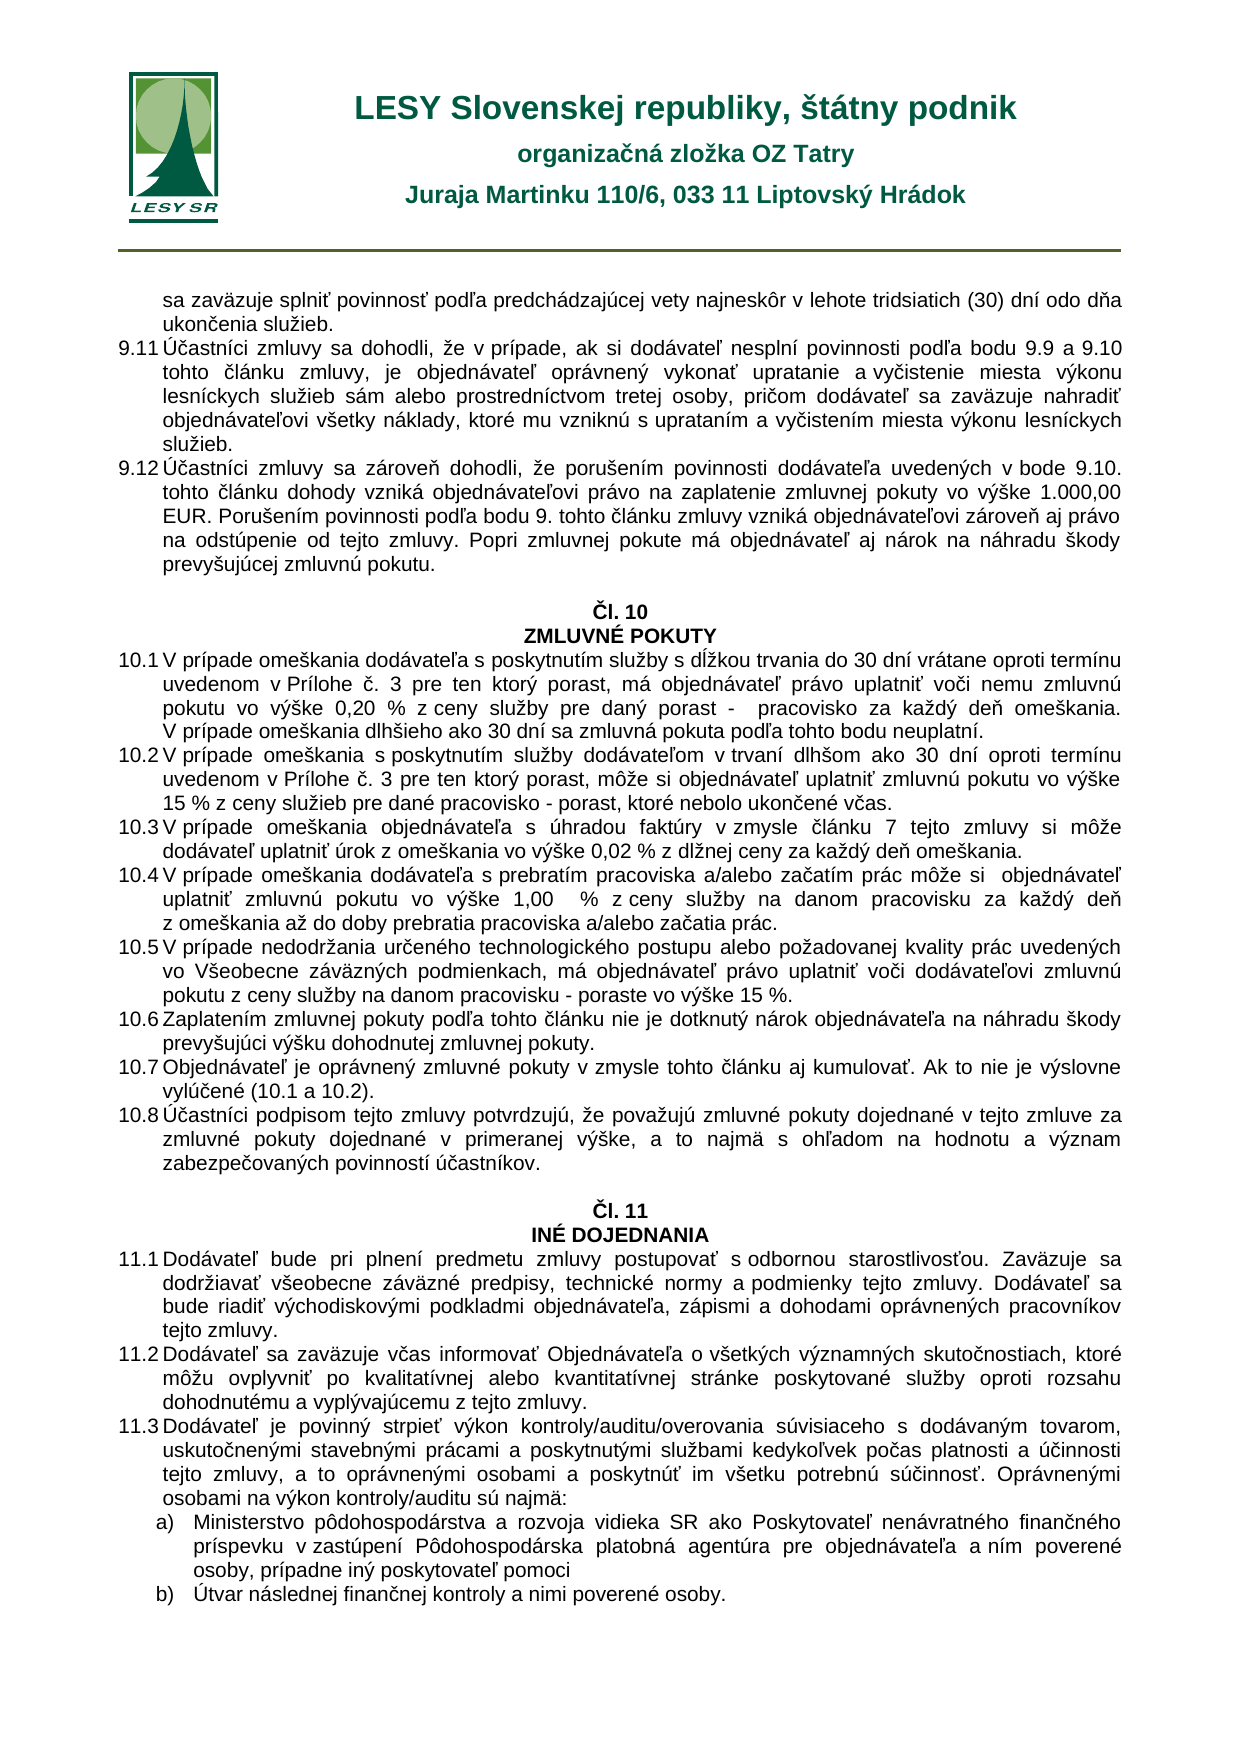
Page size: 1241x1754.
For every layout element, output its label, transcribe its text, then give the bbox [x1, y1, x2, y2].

list V prípade omeškania s poskytnutím služby dodávateľom v trvaní dlhšom ako 30 dní oproti termínu uvedenom v Prílohe č. 3 pre ten ktorý porast, môže si objednávateľ uplatniť zmluvnú pokutu vo výške 15 % z ceny služieb pre dané pracovisko - porast, ktoré nebolo ukončené včas. [118, 743, 1122, 815]
list Útvar následnej finančnej kontroly a nimi poverené osoby. [156, 1582, 1122, 1606]
list Dodávateľ je povinný strpieť výkon kontroly/auditu/overovania súvisiaceho s dodávaným tovarom, uskutočnenými stavebnými prácami a poskytnutými službami kedykoľvek počas platnosti a účinnosti tejto zmluvy, a to oprávnenými osobami a poskytnúť im všetku potrebnú súčinnosť. Oprávnenými osobami na výkon kontroly/auditu sú najmä: [118, 1414, 1122, 1510]
list V prípade omeškania dodávateľa s prebratím pracoviska a/alebo začatím prác môže si objednávateľ uplatniť zmluvnú pokutu vo výške 1,00 % z ceny služby na danom pracovisku za každý deň z omeškania až do doby prebratia pracoviska a/alebo začatia prác. [118, 863, 1122, 935]
text Čl. 10 [118, 599, 1122, 623]
list V prípade nedodržania určeného technologického postupu alebo požadovanej kvality prác uvedených vo Všeobecne záväzných podmienkach, má objednávateľ právo uplatniť voči dodávateľovi zmluvnú pokutu z ceny služby na danom pracovisku - poraste vo výške 15 %. [118, 935, 1122, 1007]
list Objednávateľ je oprávnený zmluvné pokuty v zmysle tohto článku aj kumulovať. Ak to nie je výslovne vylúčené (10.1 a 10.2). [118, 1055, 1122, 1103]
text INÉ DOJEDNANIA [118, 1222, 1122, 1246]
list Účastníci zmluvy sa dohodli, že v prípade, ak si dodávateľ nesplní povinnosti podľa bodu 9.9 a 9.10 tohto článku zmluvy, je objednávateľ oprávnený vykonať upratanie a vyčistenie miesta výkonu lesníckych služieb sám alebo prostredníctvom tretej osoby, pričom dodávateľ sa zaväzuje nahradiť objednávateľovi všetky náklady, ktoré mu vzniknú s uprataním a vyčistením miesta výkonu lesníckych služieb. [118, 336, 1122, 456]
list Účastníci zmluvy sa zároveň dohodli, že porušením povinnosti dodávateľa uvedených v bode 9.10. tohto článku dohody vzniká objednávateľovi právo na zaplatenie zmluvnej pokuty vo výške 1.000,00 EUR. Porušením povinnosti podľa bodu 9. tohto článku zmluvy vzniká objednávateľovi zároveň aj právo na odstúpenie od tejto zmluvy. Popri zmluvnej pokute má objednávateľ aj nárok na náhradu škody prevyšujúcej zmluvnú pokutu. [118, 456, 1122, 576]
text ZMLUVNÉ POKUTY [118, 623, 1122, 647]
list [118, 288, 1122, 336]
list V prípade omeškania objednávateľa s úhradou faktúry v zmysle článku 7 tejto zmluvy si môže dodávateľ uplatniť úrok z omeškania vo výške 0,02 % z dlžnej ceny za každý deň omeškania. [118, 815, 1122, 863]
list Dodávateľ bude pri plnení predmetu zmluvy postupovať s odbornou starostlivosťou. Zaväzuje sa dodržiavať všeobecne záväzné predpisy, technické normy a podmienky tejto zmluvy. Dodávateľ sa bude riadiť východiskovými podkladmi objednávateľa, zápismi a dohodami oprávnených pracovníkov tejto zmluvy. [118, 1246, 1122, 1342]
list Účastníci podpisom tejto zmluvy potvrdzujú, že považujú zmluvné pokuty dojednané v tejto zmluve za zmluvné pokuty dojednané v primeranej výške, a to najmä s ohľadom na hodnotu a význam zabezpečovaných povinností účastníkov. [118, 1103, 1122, 1174]
text Čl. 11 [118, 1198, 1122, 1222]
list Dodávateľ sa zaväzuje včas informovať Objednávateľa o všetkých významných skutočnostiach, ktoré môžu ovplyvniť po kvalitatívnej alebo kvantitatívnej stránke poskytované služby oproti rozsahu dohodnutému a vyplývajúcemu z tejto zmluvy. [118, 1342, 1122, 1414]
list V prípade omeškania dodávateľa s poskytnutím služby s dĺžkou trvania do 30 dní vrátane oproti termínu uvedenom v Prílohe č. 3 pre ten ktorý porast, má objednávateľ právo uplatniť voči nemu zmluvnú pokutu vo výške 0,20 % z ceny služby pre daný porast - pracovisko za každý deň omeškania. V prípade omeškania dlhšieho ako 30 dní sa zmluvná pokuta podľa tohto bodu neuplatní. [118, 647, 1122, 743]
list Zaplatením zmluvnej pokuty podľa tohto článku nie je dotknutý nárok objednávateľa na náhradu škody prevyšujúci výšku dohodnutej zmluvnej pokuty. [118, 1007, 1122, 1055]
list Ministerstvo pôdohospodárstva a rozvoja vidieka SR ako Poskytovateľ nenávratného finančného príspevku v zastúpení Pôdohospodárska platobná agentúra pre objednávateľa a ním poverené osoby, prípadne iný poskytovateľ pomoci [156, 1510, 1122, 1582]
